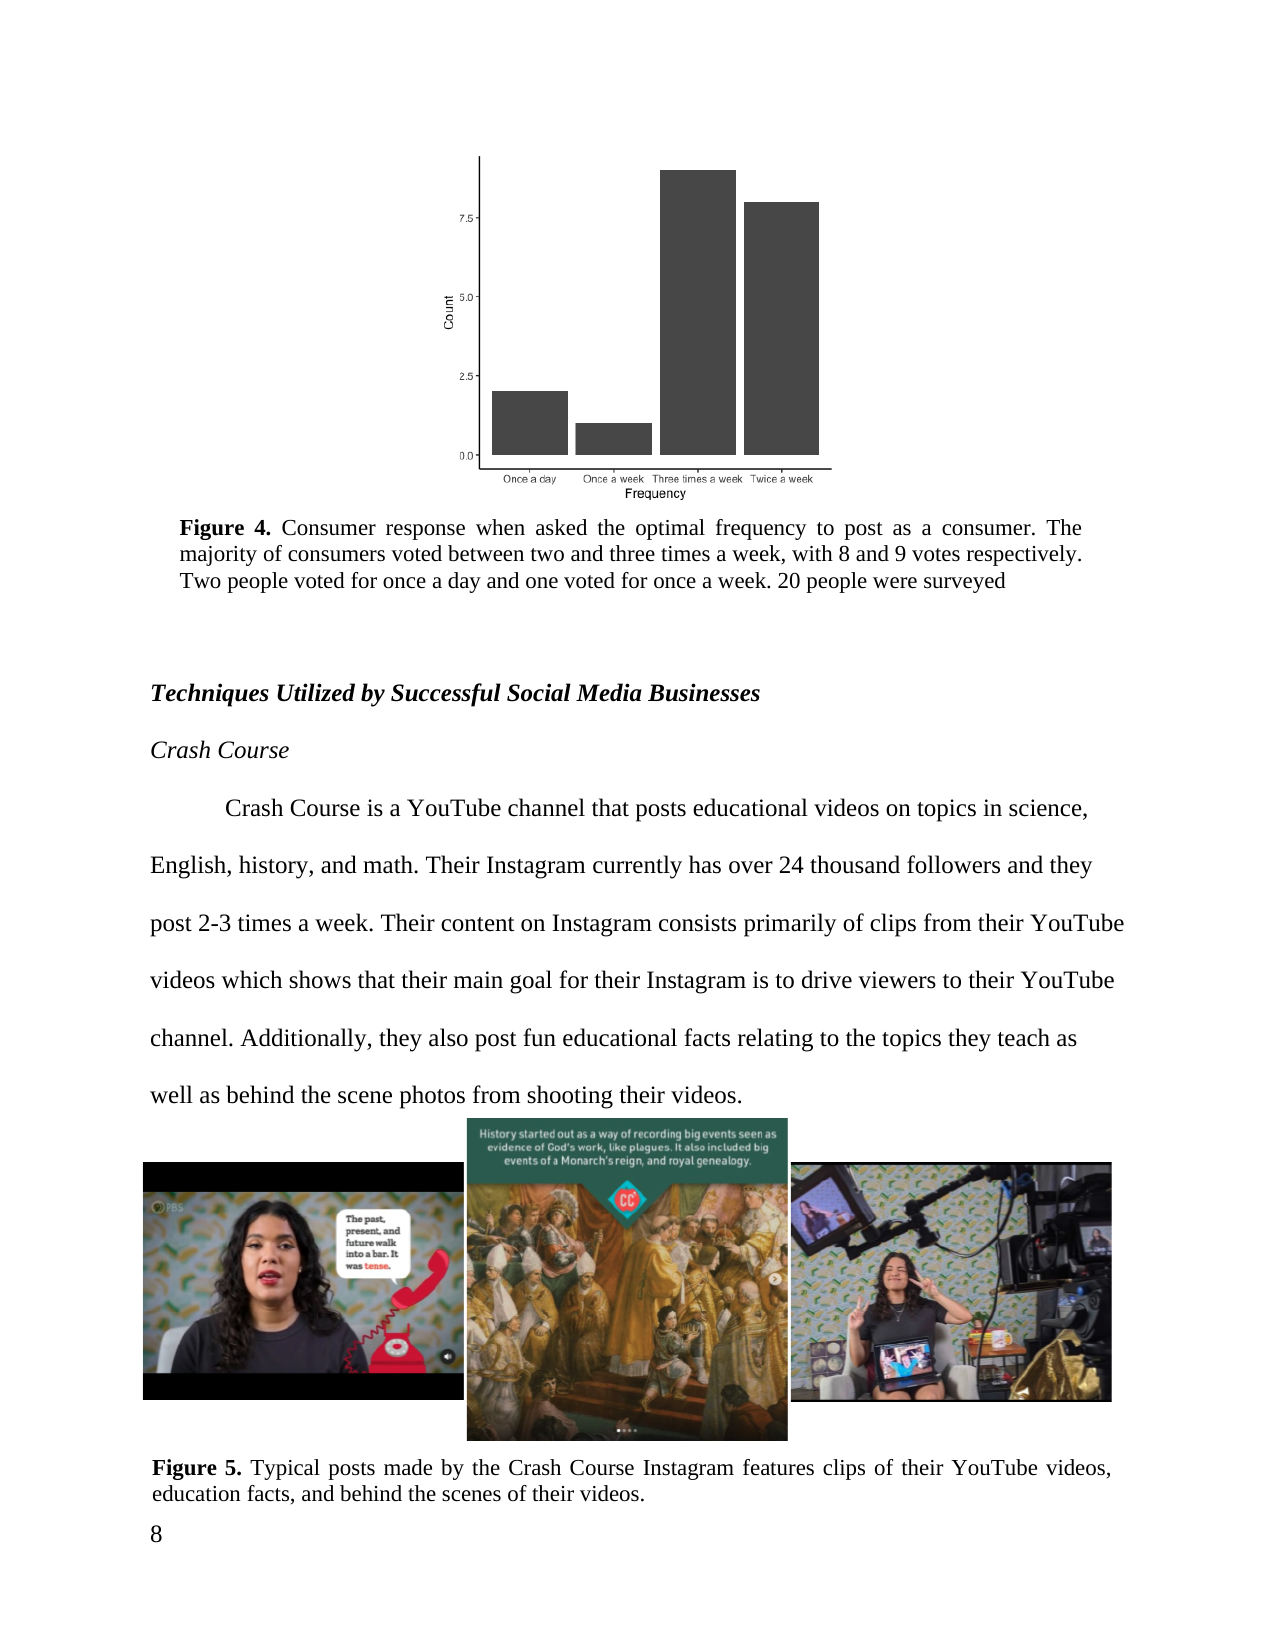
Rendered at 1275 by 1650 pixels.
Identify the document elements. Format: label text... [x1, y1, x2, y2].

text Crash Course is a YouTube channel that posts educational videos on topics in science, English, history, and math. Their Instagram currently has over 24 thousand followers and they post 2-3 times a week. Their content on Instagram consists primarily of clips from their YouTube videos which shows that their main goal for their Instagram is to drive viewers to their YouTube channel. Additionally, they also post fun educational facts relating to the topics they teach as well as behind the scene photos from shooting their videos. [150, 793, 1125, 1109]
picture [437, 150, 838, 506]
text Crash Course [150, 735, 1125, 764]
text Techniques Utilized by Successful Social Media Businesses [150, 534, 1125, 707]
picture [140, 1116, 1116, 1443]
